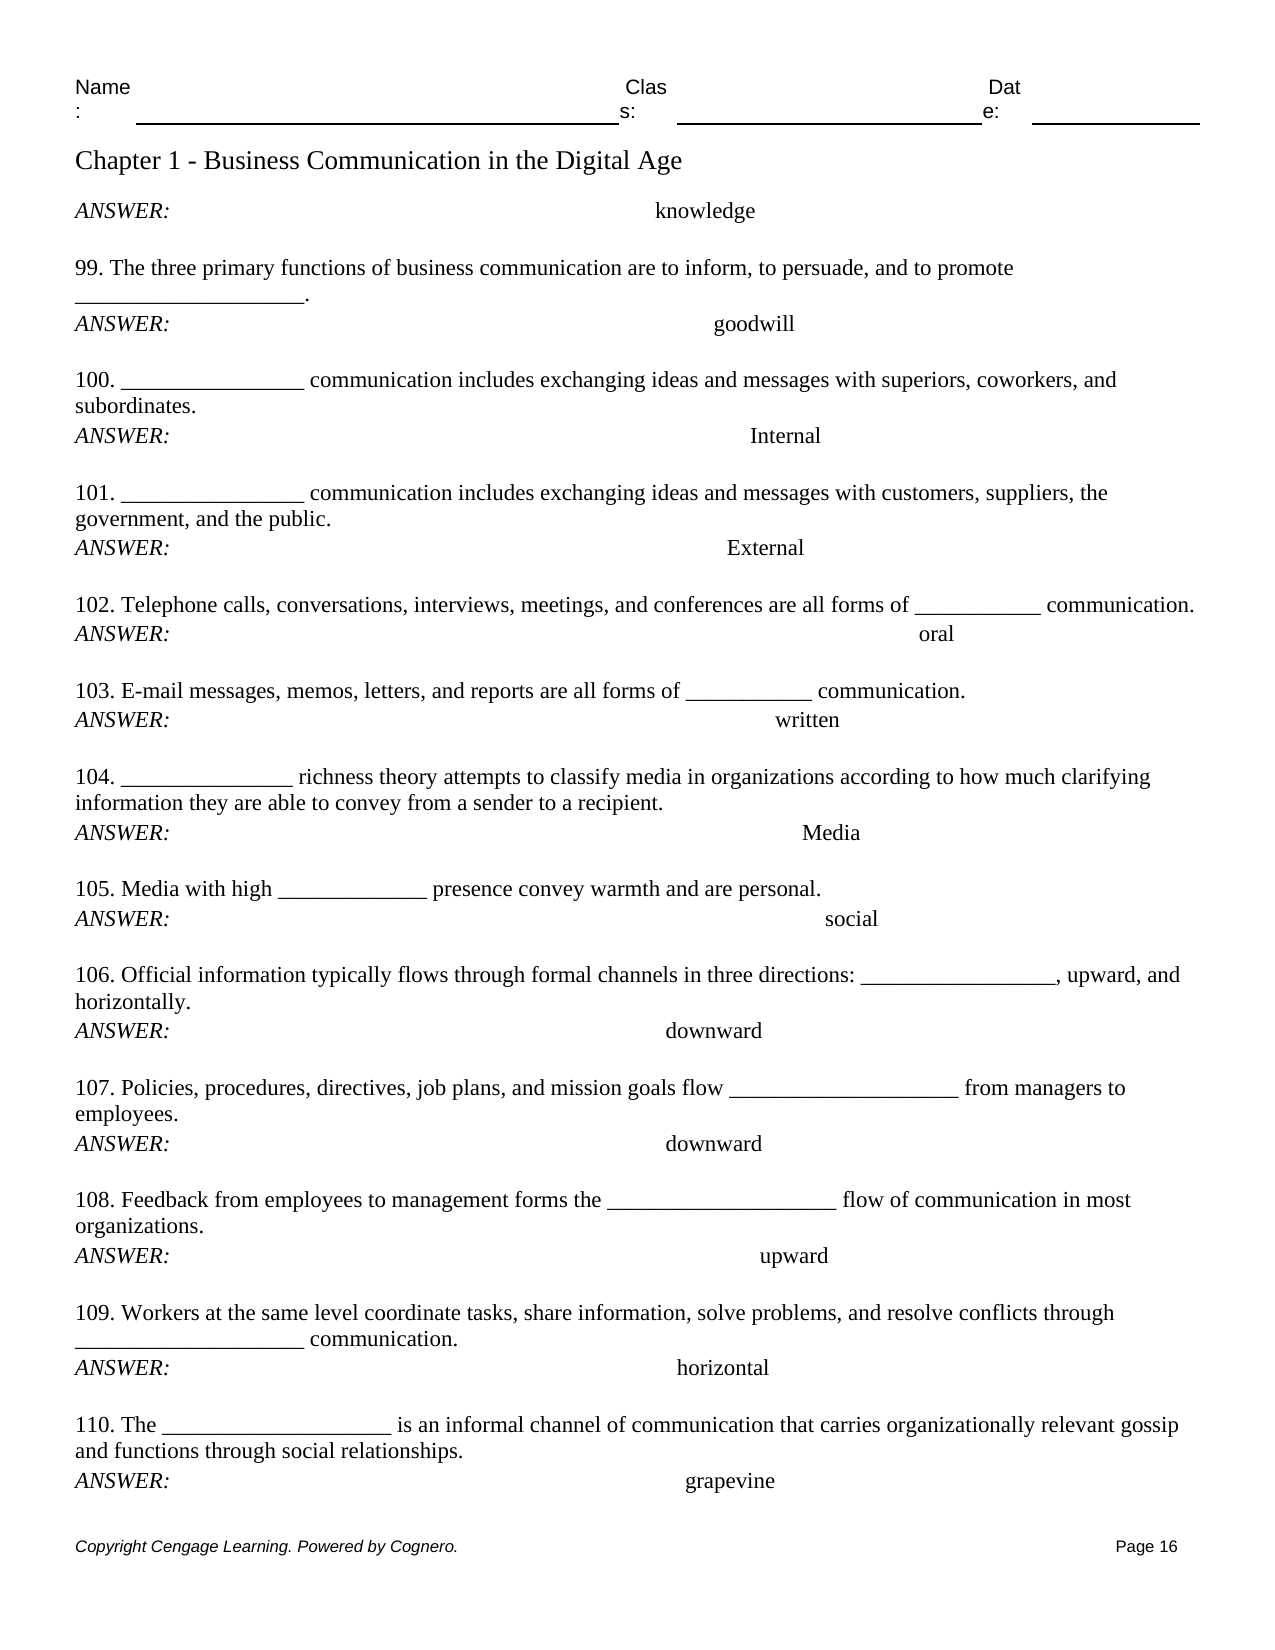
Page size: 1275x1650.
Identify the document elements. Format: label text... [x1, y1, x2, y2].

table_header 100. ________________ communication includes exchanging ideas and messages with superiors, coworkers, and subordinates. [75, 366, 1200, 452]
table_header 99. The three primary functions of business communication are to inform, to persuade, and to promote ____________________. [75, 254, 1200, 339]
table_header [75, 194, 1200, 227]
table_header 110. The ____________________ is an informal channel of communication that carries organizationally relevant gossip and functions through social relationships. [75, 1411, 1200, 1496]
table_header 106. Official information typically flows through formal channels in three directions: _________________, upward, and horizontally. [75, 961, 1200, 1047]
table_header 107. Policies, procedures, directives, job plans, and mission goals flow ____________________ from managers to employees. [75, 1074, 1200, 1159]
table_header 102. Telephone calls, conversations, interviews, meetings, and conferences are all forms of ___________ communication. [75, 591, 1200, 650]
table_header 109. Workers at the same level coordinate tasks, share information, solve problems, and resolve conflicts through ____________________ communication. [75, 1299, 1200, 1384]
table_header 101. ________________ communication includes exchanging ideas and messages with customers, suppliers, the government, and the public. [75, 479, 1200, 564]
table_header 105. Media with high _____________ presence convey warmth and are personal. [75, 875, 1200, 934]
table_header 104. _______________ richness theory attempts to classify media in organizations according to how much clarifying information they are able to convey from a sender to a recipient. [75, 763, 1200, 848]
table_header 108. Feedback from employees to management forms the ____________________ flow of communication in most organizations. [75, 1186, 1200, 1272]
table_header 103. E-mail messages, memos, letters, and reports are all forms of ___________ communication. [75, 677, 1200, 736]
